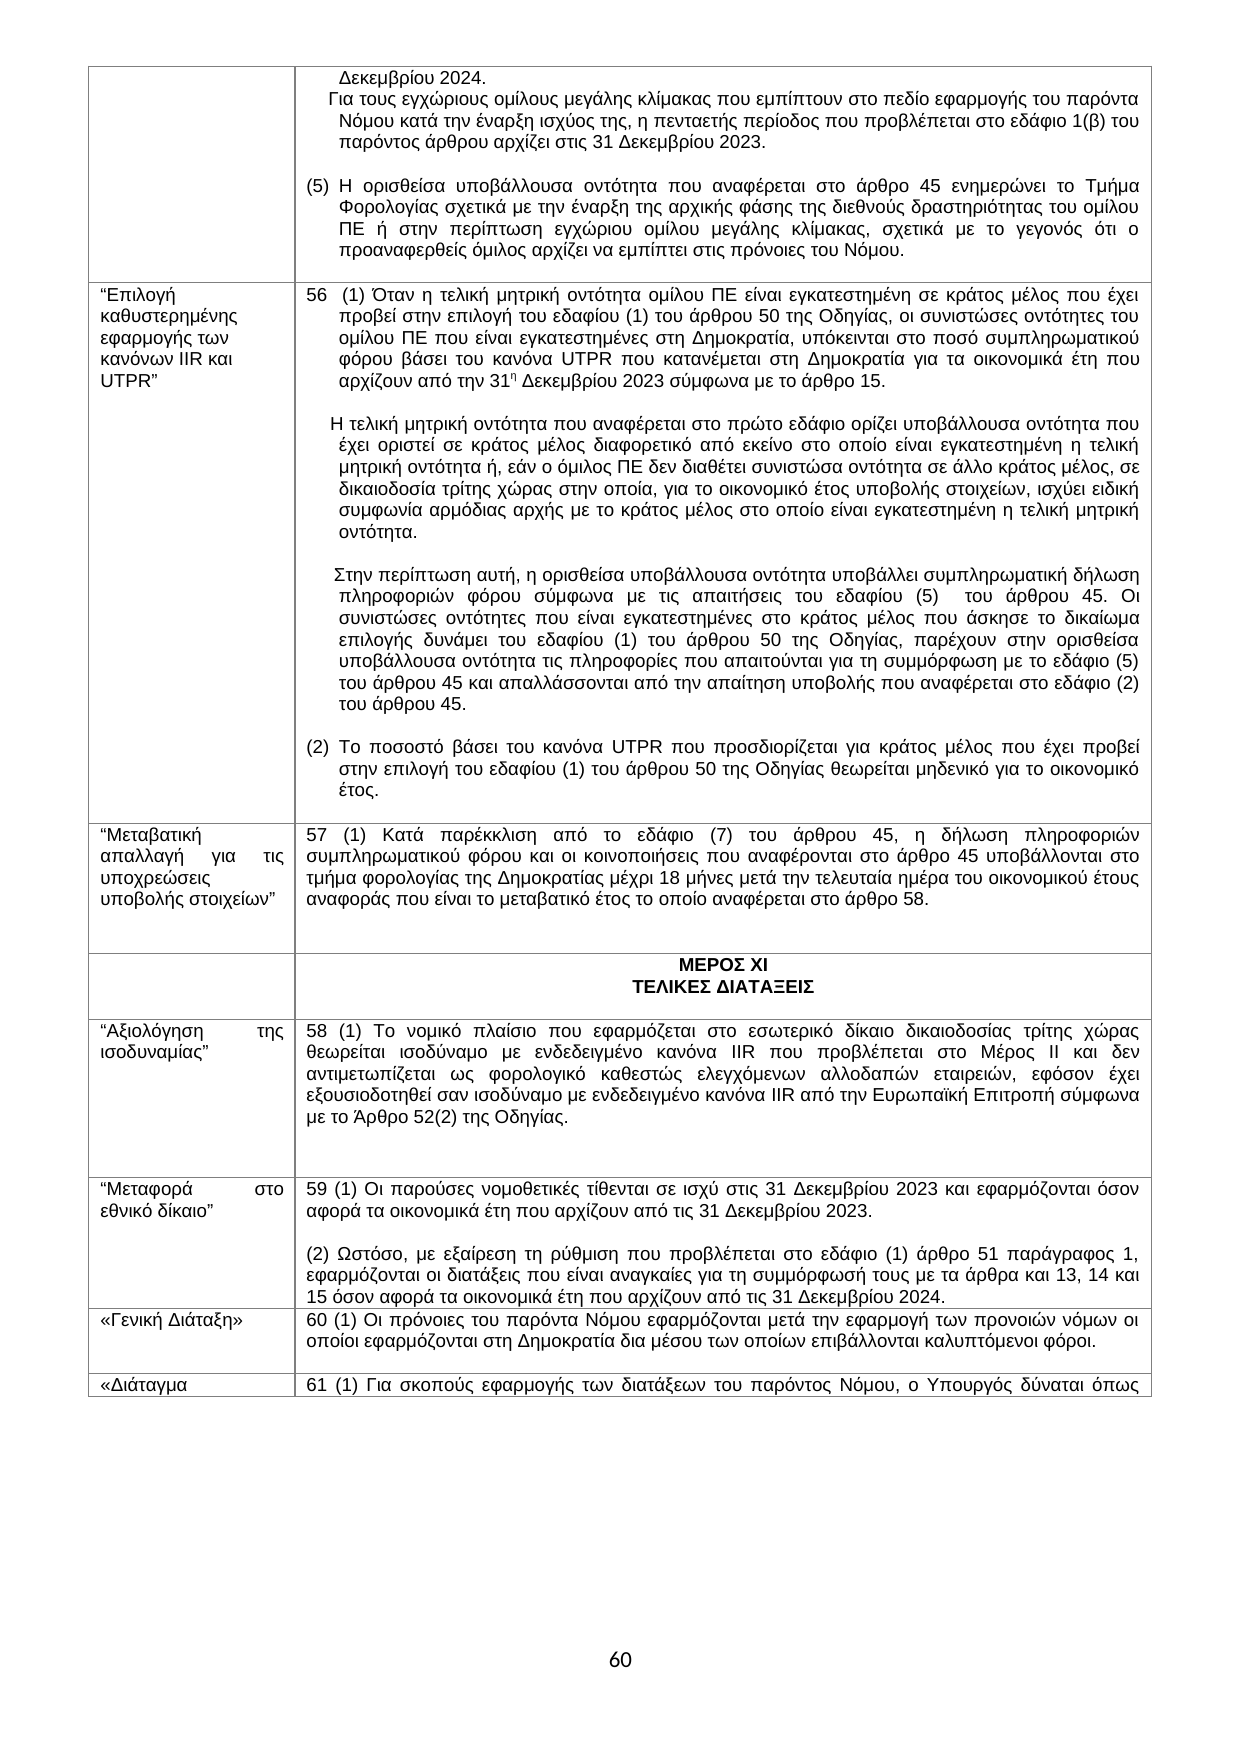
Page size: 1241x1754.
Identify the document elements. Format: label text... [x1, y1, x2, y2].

table_cell “Αξιολόγηση της ισοδυναμίας” [89, 1020, 294, 1177]
table_cell «Γενική Διάταξη» [89, 1309, 294, 1373]
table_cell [89, 67, 294, 282]
table_cell [89, 954, 294, 1018]
table_cell 59 (1) Οι παρούσες νομοθετικές τίθενται σε ισχύ στις 31 Δεκεμβρίου 2023 και εφαρμόζονται όσον αφορά τα οικονομικά έτη που αρχίζουν από τις 31 Δεκεμβρίου 2023. (2) Ωστόσο, με εξαίρεση τη ρύθμιση που προβλέπεται στο εδάφιο (1) άρθρο 51 παράγραφος 1, εφαρμόζονται οι διατάξεις που είναι αναγκαίες για τη συμμόρφωσή τους με τα άρθρα και 13, 14 και 15 όσον αφορά τα οικονομικά έτη που αρχίζουν από τις 31 Δεκεμβρίου 2024. [296, 1178, 1151, 1307]
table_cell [296, 1374, 1151, 1396]
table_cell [296, 67, 1151, 282]
table_cell “Μεταφορά στο εθνικό δίκαιο” [89, 1178, 294, 1307]
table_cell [89, 1374, 294, 1396]
table_cell “Επιλογή καθυστερημένης εφαρμογής των κανόνων IIR και UTPR” [89, 283, 294, 822]
table_cell “Μεταβατική απαλλαγή για τις υποχρεώσεις υποβολής στοιχείων” [89, 824, 294, 953]
table_cell 60 (1) Οι πρόνοιες του παρόντα Νόμου εφαρμόζονται μετά την εφαρμογή των προνοιών νόμων οι οποίοι εφαρμόζονται στη Δημοκρατία δια μέσου των οποίων επιβάλλονται καλυπτόμενοι φόροι. [296, 1309, 1151, 1373]
table_cell 58 (1) Το νομικό πλαίσιο που εφαρμόζεται στο εσωτερικό δίκαιο δικαιοδοσίας τρίτης χώρας θεωρείται ισοδύναμο με ενδεδειγμένο κανόνα IIR που προβλέπεται στο Μέρος ΙΙ και δεν αντιμετωπίζεται ως φορολογικό καθεστώς ελεγχόμενων αλλοδαπών εταιρειών, εφόσον έχει εξουσιοδοτηθεί σαν ισοδύναμο με ενδεδειγμένο κανόνα IIR από την Ευρωπαϊκή Επιτροπή σύμφωνα με το Άρθρο 52(2) της Οδηγίας. [296, 1020, 1151, 1177]
table_cell 56 (1) Όταν η τελική μητρική οντότητα ομίλου ΠΕ είναι εγκατεστημένη σε κράτος μέλος που έχει προβεί στην επιλογή του εδαφίου (1) του άρθρου 50 της Οδηγίας, οι συνιστώσες οντότητες του ομίλου ΠΕ που είναι εγκατεστημένες στη Δημοκρατία, υπόκεινται στο ποσό συμπληρωματικού φόρου βάσει του κανόνα UTPR που κατανέμεται στη Δημοκρατία για τα οικονομικά έτη που αρχίζουν από την 31η Δεκεμβρίου 2023 σύμφωνα με το άρθρο 15. Η τελική μητρική οντότητα που αναφέρεται στο πρώτο εδάφιο ορίζει υποβάλλουσα οντότητα που έχει οριστεί σε κράτος μέλος διαφορετικό από εκείνο στο οποίο είναι εγκατεστημένη η τελική μητρική οντότητα ή, εάν ο όμιλος ΠΕ δεν διαθέτει συνιστώσα οντότητα σε άλλο κράτος μέλος, σε δικαιοδοσία τρίτης χώρας στην οποία, για το οικονομικό έτος υποβολής στοιχείων, ισχύει ειδική συμφωνία αρμόδιας αρχής με το κράτος μέλος στο οποίο είναι εγκατεστημένη η τελική μητρική οντότητα. Στην περίπτωση αυτή, η ορισθείσα υποβάλλουσα οντότητα υποβάλλει συμπληρωματική δήλωση πληροφοριών φόρου σύμφωνα με τις απαιτήσεις του εδαφίου (5) του άρθρου 45. Οι συνιστώσες οντότητες που είναι εγκατεστημένες στο κράτος μέλος που άσκησε το δικαίωμα επιλογής δυνάμει του εδαφίου (1) του άρθρου 50 της Οδηγίας, παρέχουν στην ορισθείσα υποβάλλουσα οντότητα τις πληροφορίες που απαιτούνται για τη συμμόρφωση με το εδάφιο (5) του άρθρου 45 και απαλλάσσονται από την απαίτηση υποβολής που αναφέρεται στο εδάφιο (2) του άρθρου 45. (2) Το ποσοστό βάσει του κανόνα UTPR που προσδιορίζεται για κράτος μέλος που έχει προβεί στην επιλογή του εδαφίου (1) του άρθρου 50 της Οδηγίας θεωρείται μηδενικό για το οικονομικό έτος. [296, 283, 1151, 822]
table_cell ΜΕΡΟΣ XΙ ΤΕΛΙΚΕΣ ΔΙΑΤΑΞΕΙΣ [296, 954, 1151, 1018]
table_cell 57 (1) Κατά παρέκκλιση από το εδάφιο (7) του άρθρου 45, η δήλωση πληροφοριών συμπληρωματικού φόρου και οι κοινοποιήσεις που αναφέρονται στο άρθρο 45 υποβάλλονται στο τμήμα φορολογίας της Δημοκρατίας μέχρι 18 μήνες μετά την τελευταία ημέρα του οικονομικού έτους αναφοράς που είναι το μεταβατικό έτος το οποίο αναφέρεται στο άρθρο 58. [296, 824, 1151, 953]
